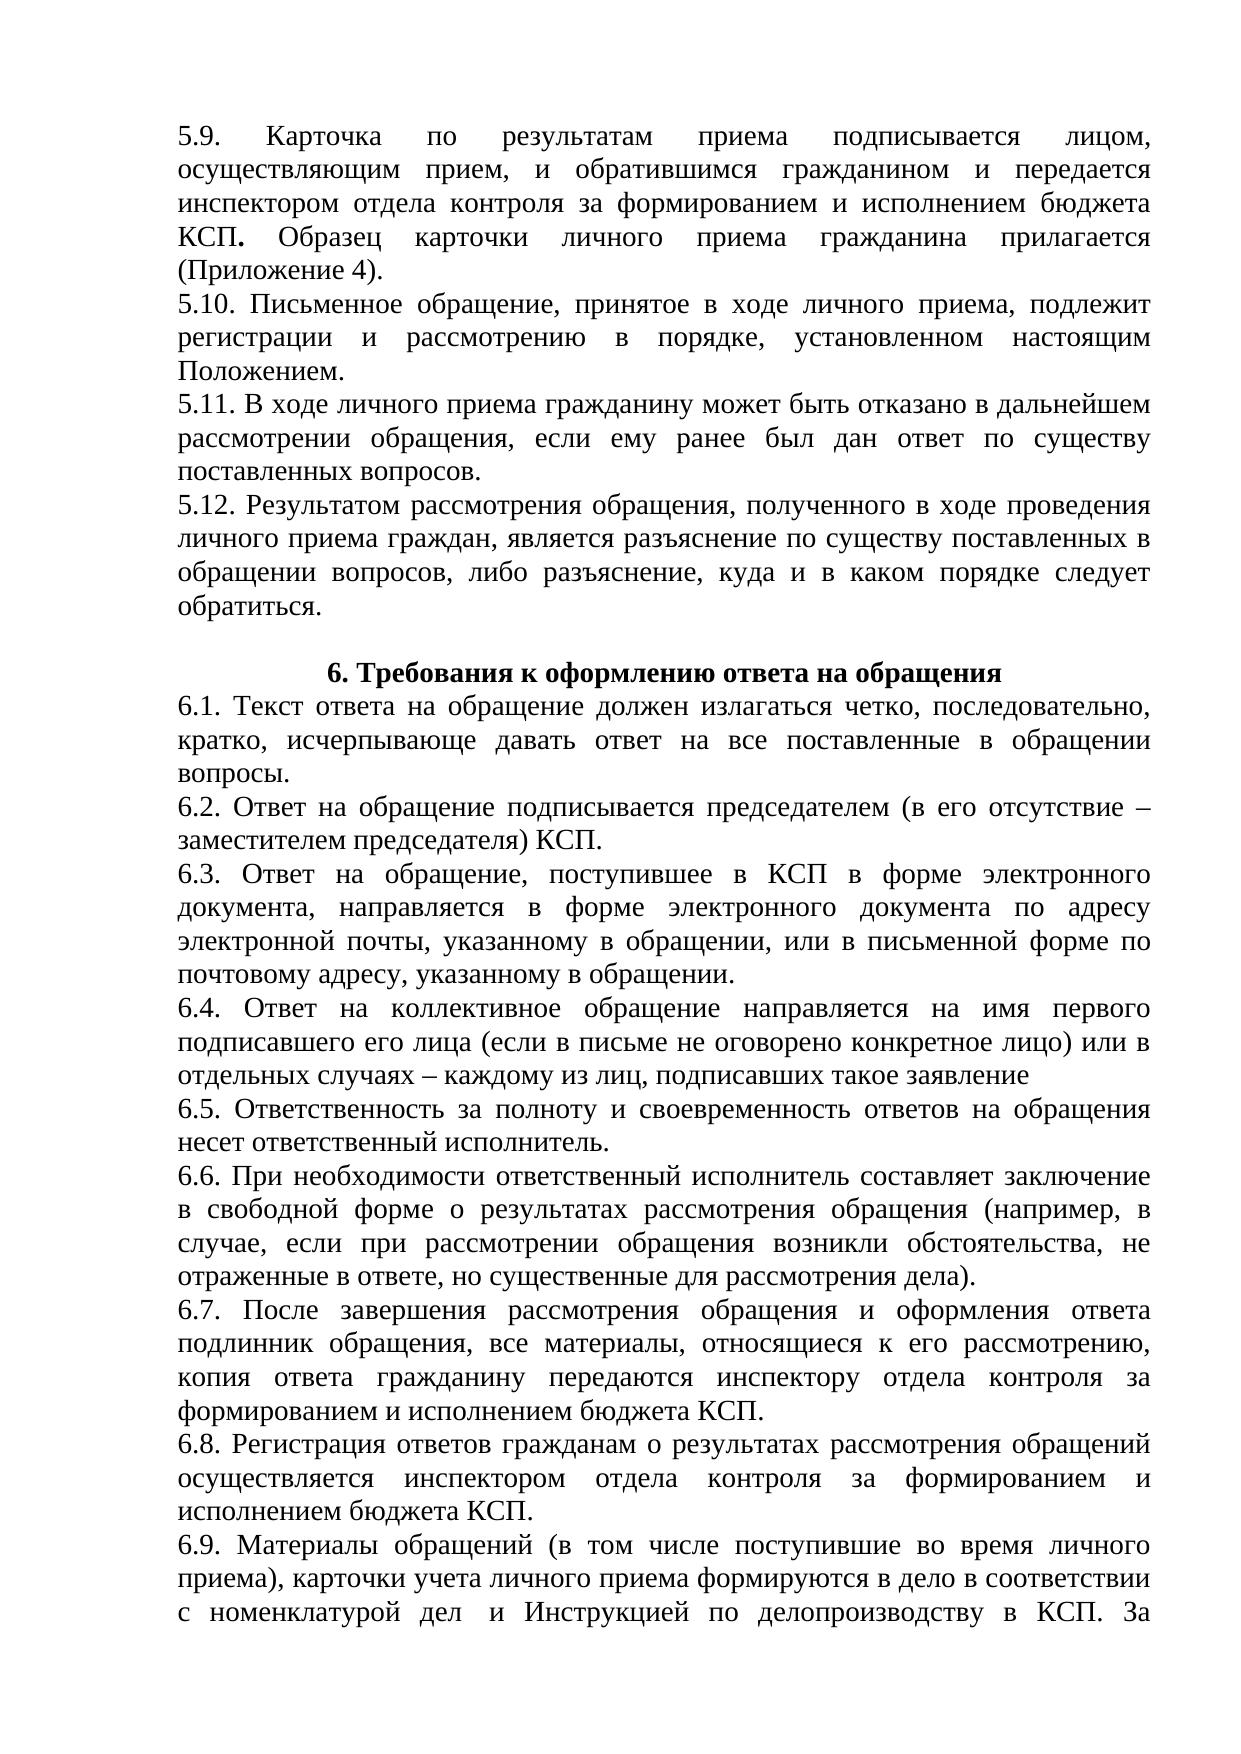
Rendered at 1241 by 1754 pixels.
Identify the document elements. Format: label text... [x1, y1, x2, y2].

text 6.3. Ответ на обращение, поступившее в КСП в форме электронного документа, направляется в форме электронного документа по адресу электронной почты, указанному в обращении, или в письменной форме по почтовому адресу, указанному в обращении. [177, 856, 1152, 990]
text 5.11. В ходе личного приема гражданину может быть отказано в дальнейшем рассмотрении обращения, если ему ранее был дан ответ по существу поставленных вопросов. [177, 386, 1152, 487]
text 5.12. Результатом рассмотрения обращения, полученного в ходе проведения личного приема граждан, является разъяснение по существу поставленных в обращении вопросов, либо разъяснение, куда и в каком порядке следует обратиться. [177, 487, 1152, 621]
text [177, 1527, 1152, 1627]
text 6.6. При необходимости ответственный исполнитель составляет заключение в свободной форме о результатах рассмотрения обращения (например, в случае, если при рассмотрении обращения возникли обстоятельства, не отраженные в ответе, но существенные для рассмотрения дела). [177, 1158, 1152, 1292]
text 6.7. После завершения рассмотрения обращения и оформления ответа подлинник обращения, все материалы, относящиеся к его рассмотрению, копия ответа гражданину передаются инспектору отдела контроля за формированием и исполнением бюджета КСП. [177, 1292, 1152, 1426]
text 6. Требования к оформлению ответа на обращения [177, 655, 1152, 688]
text 6.4. Ответ на коллективное обращение направляется на имя первого подписавшего его лица (если в письме не оговорено конкретное лицо) или в отдельных случаях – каждому из лиц, подписавших такое заявление [177, 990, 1152, 1091]
text 6.1. Текст ответа на обращение должен излагаться четко, последовательно, кратко, исчерпывающе давать ответ на все поставленные в обращении вопросы. [177, 688, 1152, 789]
text 6.8. Регистрация ответов гражданам о результатах рассмотрения обращений осуществляется инспектором отдела контроля за формированием и исполнением бюджета КСП. [177, 1426, 1152, 1527]
text 5.10. Письменное обращение, принятое в ходе личного приема, подлежит регистрации и рассмотрению в порядке, установленном настоящим Положением. [177, 286, 1152, 386]
text 5.9. Карточка по результатам приема подписывается лицом, осуществляющим прием, и обратившимся гражданином и передается инспектором отдела контроля за формированием и исполнением бюджета КСП. Образец карточки личного приема гражданина прилагается (Приложение 4). [177, 118, 1152, 286]
text 6.2. Ответ на обращение подписывается председателем (в его отсутствие – заместителем председателя) КСП. [177, 789, 1152, 856]
text 6.5. Ответственность за полноту и своевременность ответов на обращения несет ответственный исполнитель. [177, 1091, 1152, 1158]
